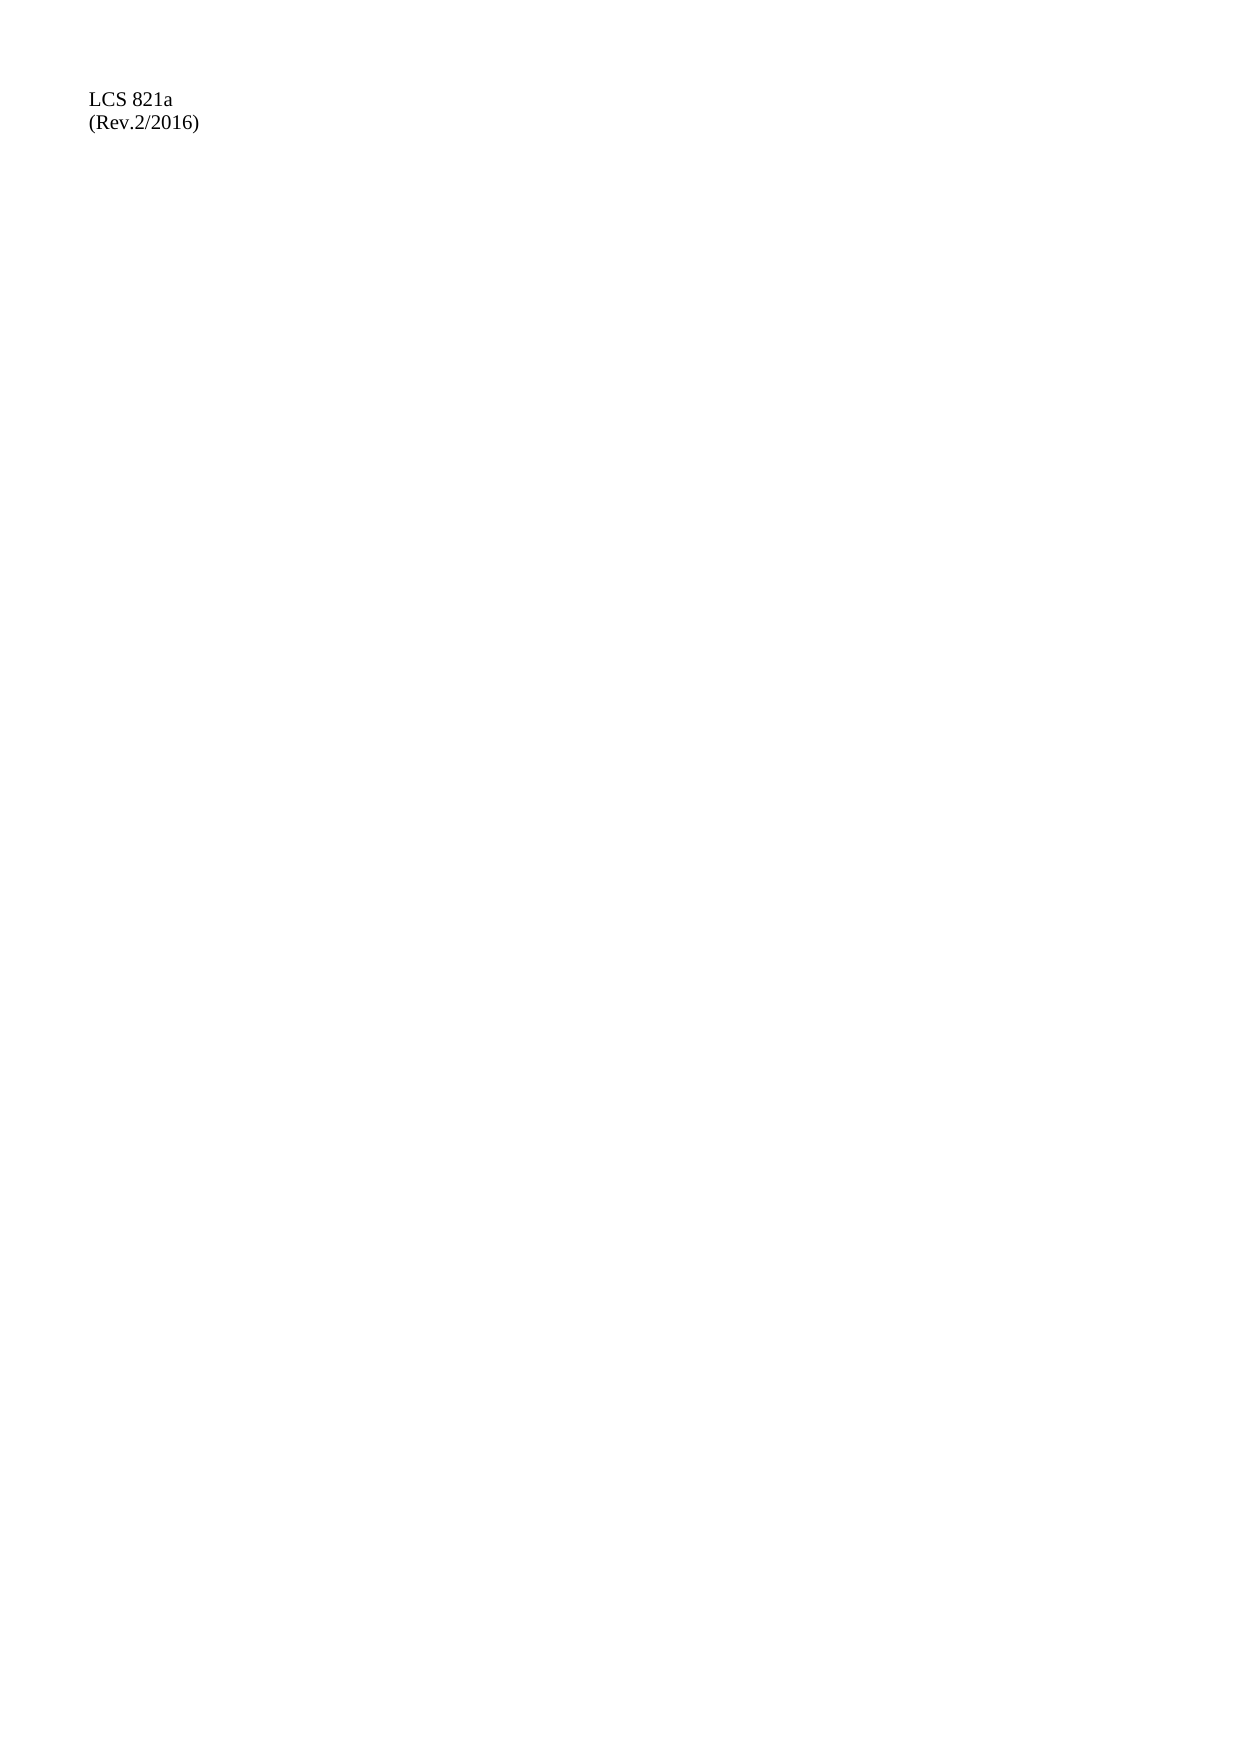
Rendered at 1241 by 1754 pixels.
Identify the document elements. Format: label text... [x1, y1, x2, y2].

text LCS 821a (Rev.2/2016) [89, 87, 287, 134]
